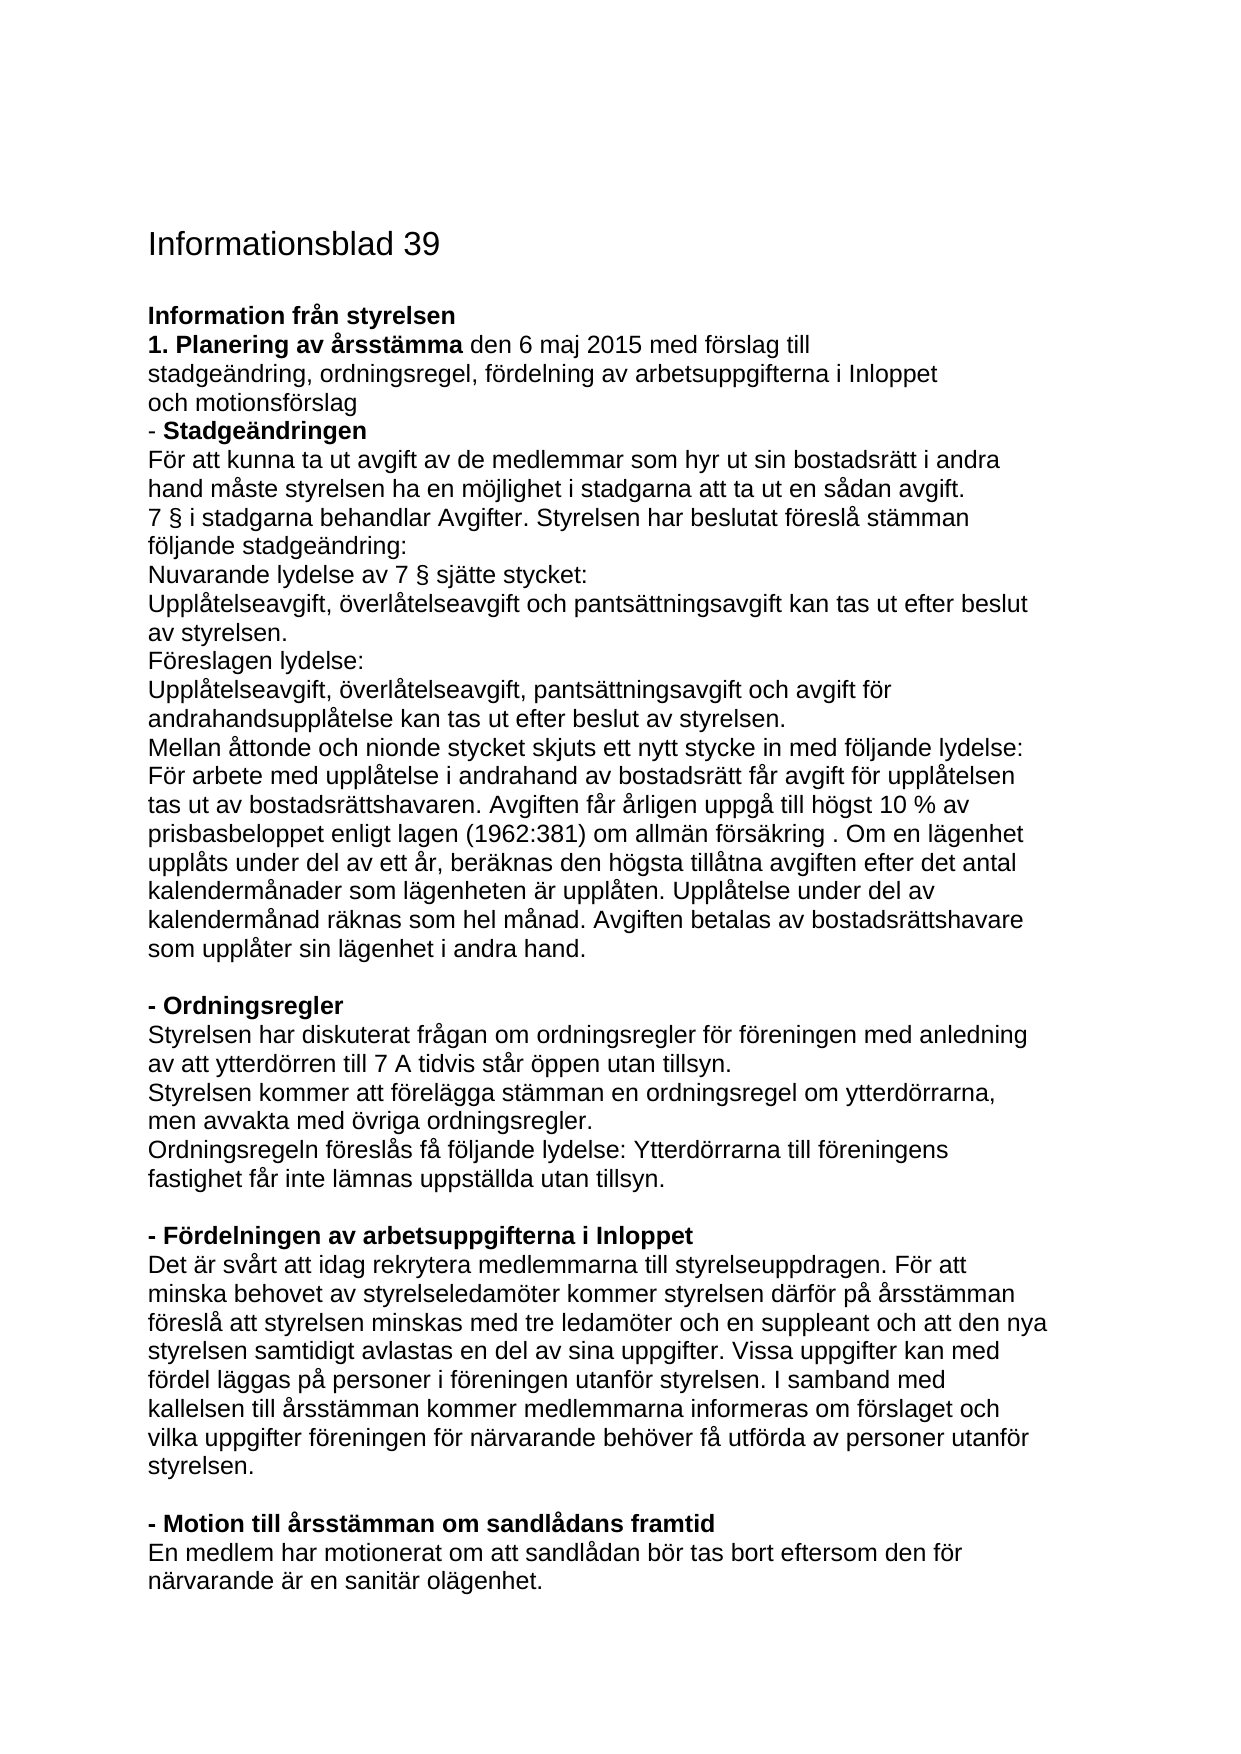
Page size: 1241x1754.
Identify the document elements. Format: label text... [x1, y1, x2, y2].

text - Motion till årsstämman om sandlådans framtid [148, 1509, 1093, 1538]
text kalendermånad räknas som hel månad. Avgiften betalas av bostadsrättshavare [148, 905, 1093, 934]
text upplåts under del av ett år, beräknas den högsta tillåtna avgiften efter det antal [148, 848, 1093, 876]
text Informationsblad 39 [148, 224, 1093, 263]
text styrelsen. [148, 1451, 1093, 1480]
text För arbete med upplåtelse i andrahand av bostadsrätt får avgift för upplåtelsen [148, 761, 1093, 790]
text tas ut av bostadsrättshavaren. Avgiften får årligen uppgå till högst 10 % av [148, 790, 1093, 819]
text 7 § i stadgarna behandlar Avgifter. Styrelsen har beslutat föreslå stämman [148, 503, 1093, 531]
text Föreslagen lydelse: [148, 646, 1093, 675]
text - Ordningsregler [148, 991, 1093, 1020]
text stadgeändring, ordningsregel, fördelning av arbetsuppgifterna i Inloppet [148, 359, 1093, 388]
text Det är svårt att idag rekrytera medlemmarna till styrelseuppdragen. För att [148, 1250, 1093, 1279]
text Mellan åttonde och nionde stycket skjuts ett nytt stycke in med följande lydelse: [148, 733, 1093, 761]
text fastighet får inte lämnas uppställda utan tillsyn. [148, 1164, 1093, 1193]
text av att ytterdörren till 7 A tidvis står öppen utan tillsyn. [148, 1049, 1093, 1078]
text Nuvarande lydelse av 7 § sjätte stycket: [148, 560, 1093, 589]
text som upplåter sin lägenhet i andra hand. [148, 934, 1093, 963]
text fördel läggas på personer i föreningen utanför styrelsen. I samband med [148, 1365, 1093, 1394]
text vilka uppgifter föreningen för närvarande behöver få utförda av personer utanför [148, 1423, 1093, 1451]
text Information från styrelsen [148, 301, 1093, 330]
text minska behovet av styrelseledamöter kommer styrelsen därför på årsstämman [148, 1279, 1093, 1308]
text kalendermånader som lägenheten är upplåten. Upplåtelse under del av [148, 876, 1093, 905]
text Ordningsregeln föreslås få följande lydelse: Ytterdörrarna till föreningens [148, 1135, 1093, 1164]
text - Fördelningen av arbetsuppgifterna i Inloppet [148, 1221, 1093, 1250]
text För att kunna ta ut avgift av de medlemmar som hyr ut sin bostadsrätt i andra [148, 445, 1093, 474]
text och motionsförslag [148, 388, 1093, 416]
text Upplåtelseavgift, överlåtelseavgift, pantsättningsavgift och avgift för [148, 675, 1093, 704]
text men avvakta med övriga ordningsregler. [148, 1106, 1093, 1135]
text Styrelsen har diskuterat frågan om ordningsregler för föreningen med anledning [148, 1020, 1093, 1049]
text kallelsen till årsstämman kommer medlemmarna informeras om förslaget och [148, 1394, 1093, 1423]
text prisbasbeloppet enligt lagen (1962:381) om allmän försäkring . Om en lägenhet [148, 819, 1093, 848]
text Upplåtelseavgift, överlåtelseavgift och pantsättningsavgift kan tas ut efter beslut [148, 589, 1093, 618]
text av styrelsen. [148, 618, 1093, 646]
text hand måste styrelsen ha en möjlighet i stadgarna att ta ut en sådan avgift. [148, 474, 1093, 503]
text andrahandsupplåtelse kan tas ut efter beslut av styrelsen. [148, 704, 1093, 733]
text styrelsen samtidigt avlastas en del av sina uppgifter. Vissa uppgifter kan med [148, 1336, 1093, 1365]
text föreslå att styrelsen minskas med tre ledamöter och en suppleant och att den nya [148, 1308, 1093, 1336]
text följande stadgeändring: [148, 531, 1093, 560]
text närvarande är en sanitär olägenhet. [148, 1566, 1093, 1595]
text En medlem har motionerat om att sandlådan bör tas bort eftersom den för [148, 1538, 1093, 1566]
text - Stadgeändringen [148, 416, 1093, 445]
text 1. Planering av årsstämma den 6 maj 2015 med förslag till [148, 330, 1093, 359]
text Styrelsen kommer att förelägga stämman en ordningsregel om ytterdörrarna, [148, 1078, 1093, 1106]
